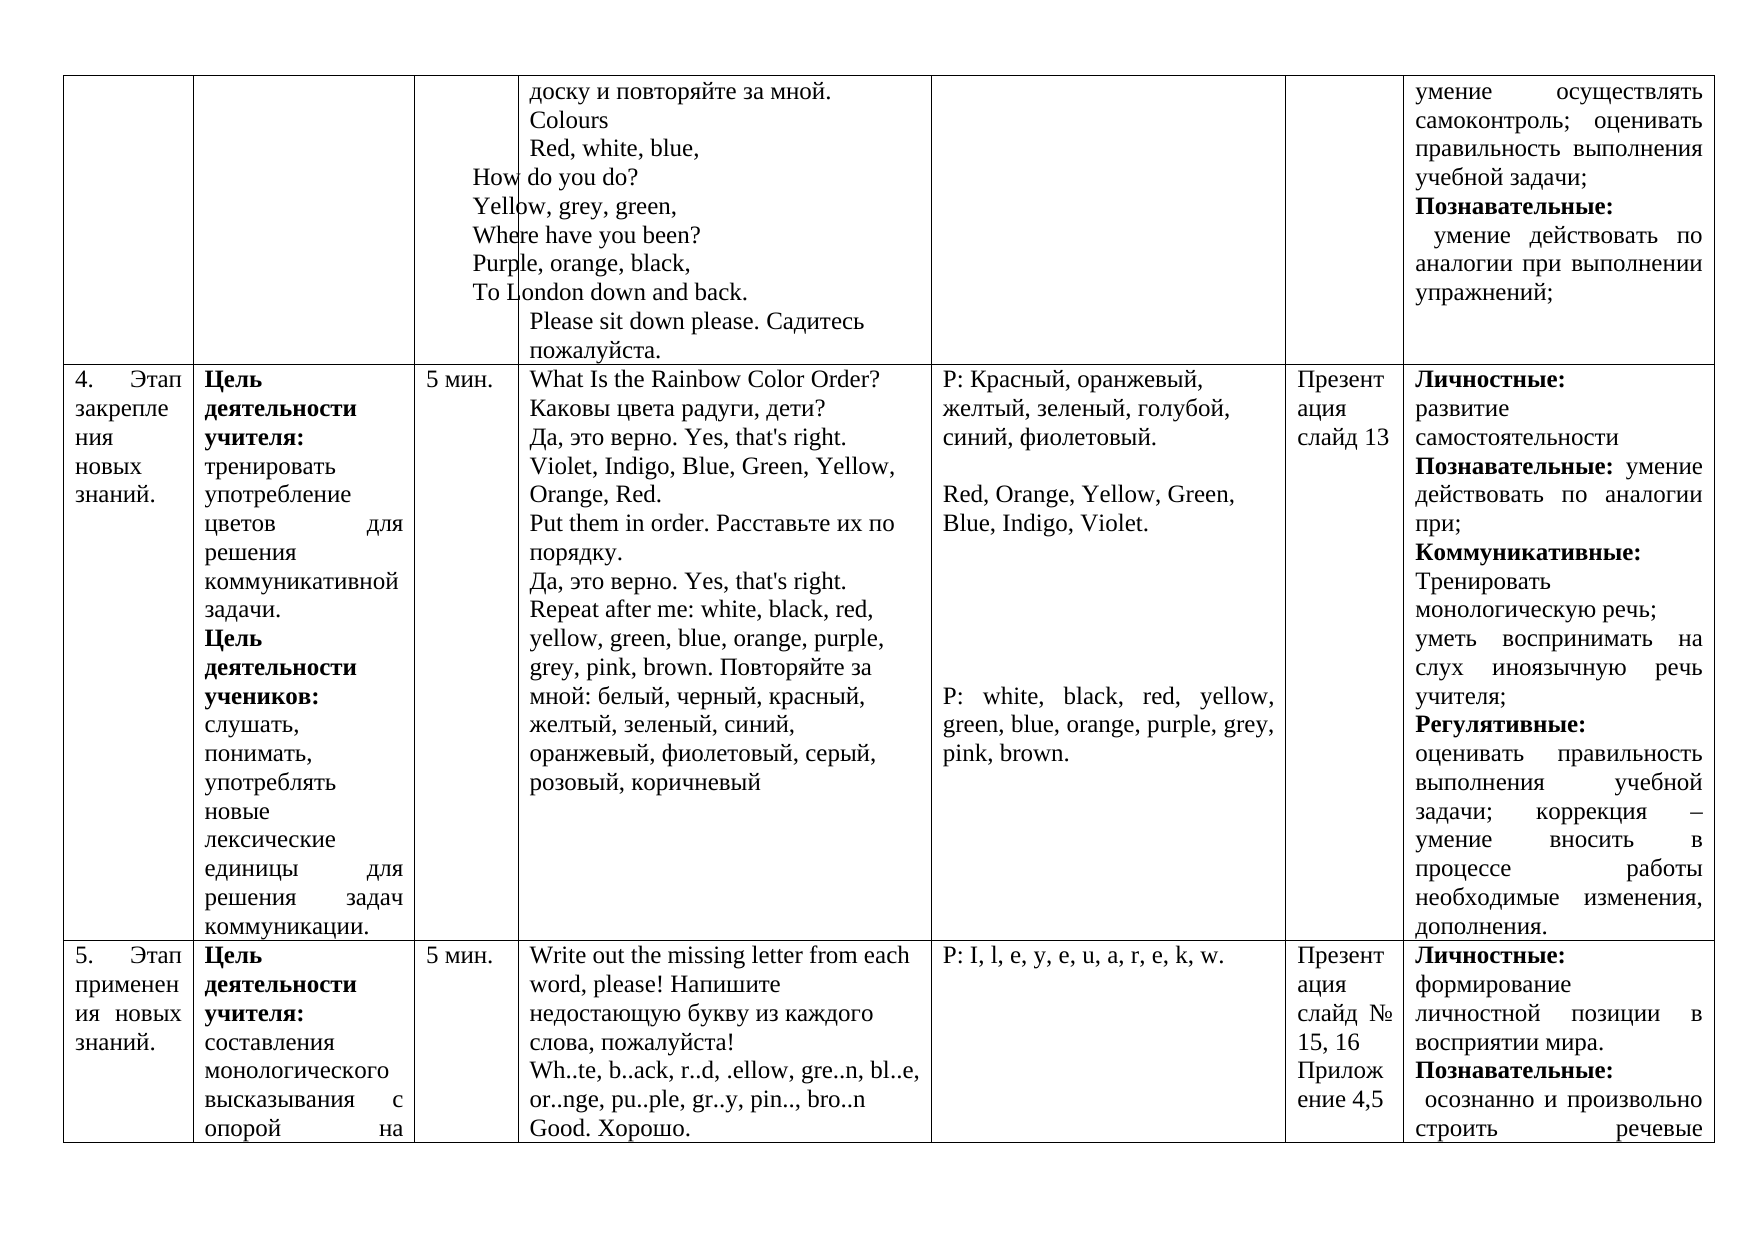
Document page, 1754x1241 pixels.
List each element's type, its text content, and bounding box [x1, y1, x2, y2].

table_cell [194, 941, 414, 1142]
table_cell Цель деятельности учителя: тренировать употребление цветов для решения коммуникативной задачи. Цель деятельности учеников: слушать, понимать, употреблять новые лексические единицы для решения задач коммуникации. [194, 365, 414, 939]
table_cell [64, 76, 193, 363]
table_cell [64, 941, 193, 1142]
table_cell What Is the Rainbow Color Order? Каковы цвета радуги, дети? Да, это верно. Yes, that's right. Violet, Indigo, Blue, Green, Yellow, Orange, Red. Put them in order. Расставьте их по порядку. Да, это верно. Yes, that's right. Repeat after me: white, black, red, yellow, green, blue, orange, purple, grey, pink, brown. Повторяйте за мной: белый, черный, красный, желтый, зеленый, синий, оранжевый, фиолетовый, серый, розовый, коричневый [519, 365, 931, 939]
table_cell 5 мин. [415, 365, 518, 939]
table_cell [1286, 76, 1403, 363]
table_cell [932, 941, 1285, 1142]
table_cell Личностные: развитие самостоятельности Познавательные: умение действовать по аналогии при; Коммуникативные: Тренировать монологическую речь; уметь воспринимать на слух иноязычную речь учителя; Регулятивные: оценивать правильность выполнения учебной задачи; коррекция – умение вносить в процессе работы необходимые изменения, дополнения. [1404, 365, 1714, 939]
table_cell 7 мин [415, 76, 518, 363]
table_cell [194, 76, 414, 363]
table_cell P: Красный, оранжевый, желтый, зеленый, голубой, синий, фиолетовый. Red, Orange, Yellow, Green, Blue, Indigo, Violet. P: white, black, red, yellow, green, blue, orange, purple, grey, pink, brown. [932, 365, 1285, 939]
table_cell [519, 941, 931, 1142]
table_cell 5 мин. [415, 941, 518, 1142]
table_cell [1286, 941, 1403, 1142]
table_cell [1404, 941, 1714, 1142]
table_cell Презентация слайд 13 [1286, 365, 1403, 939]
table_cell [519, 76, 931, 363]
table_cell 4. Этап закрепления новых знаний. [64, 365, 193, 939]
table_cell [1404, 76, 1714, 363]
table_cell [932, 76, 1285, 363]
